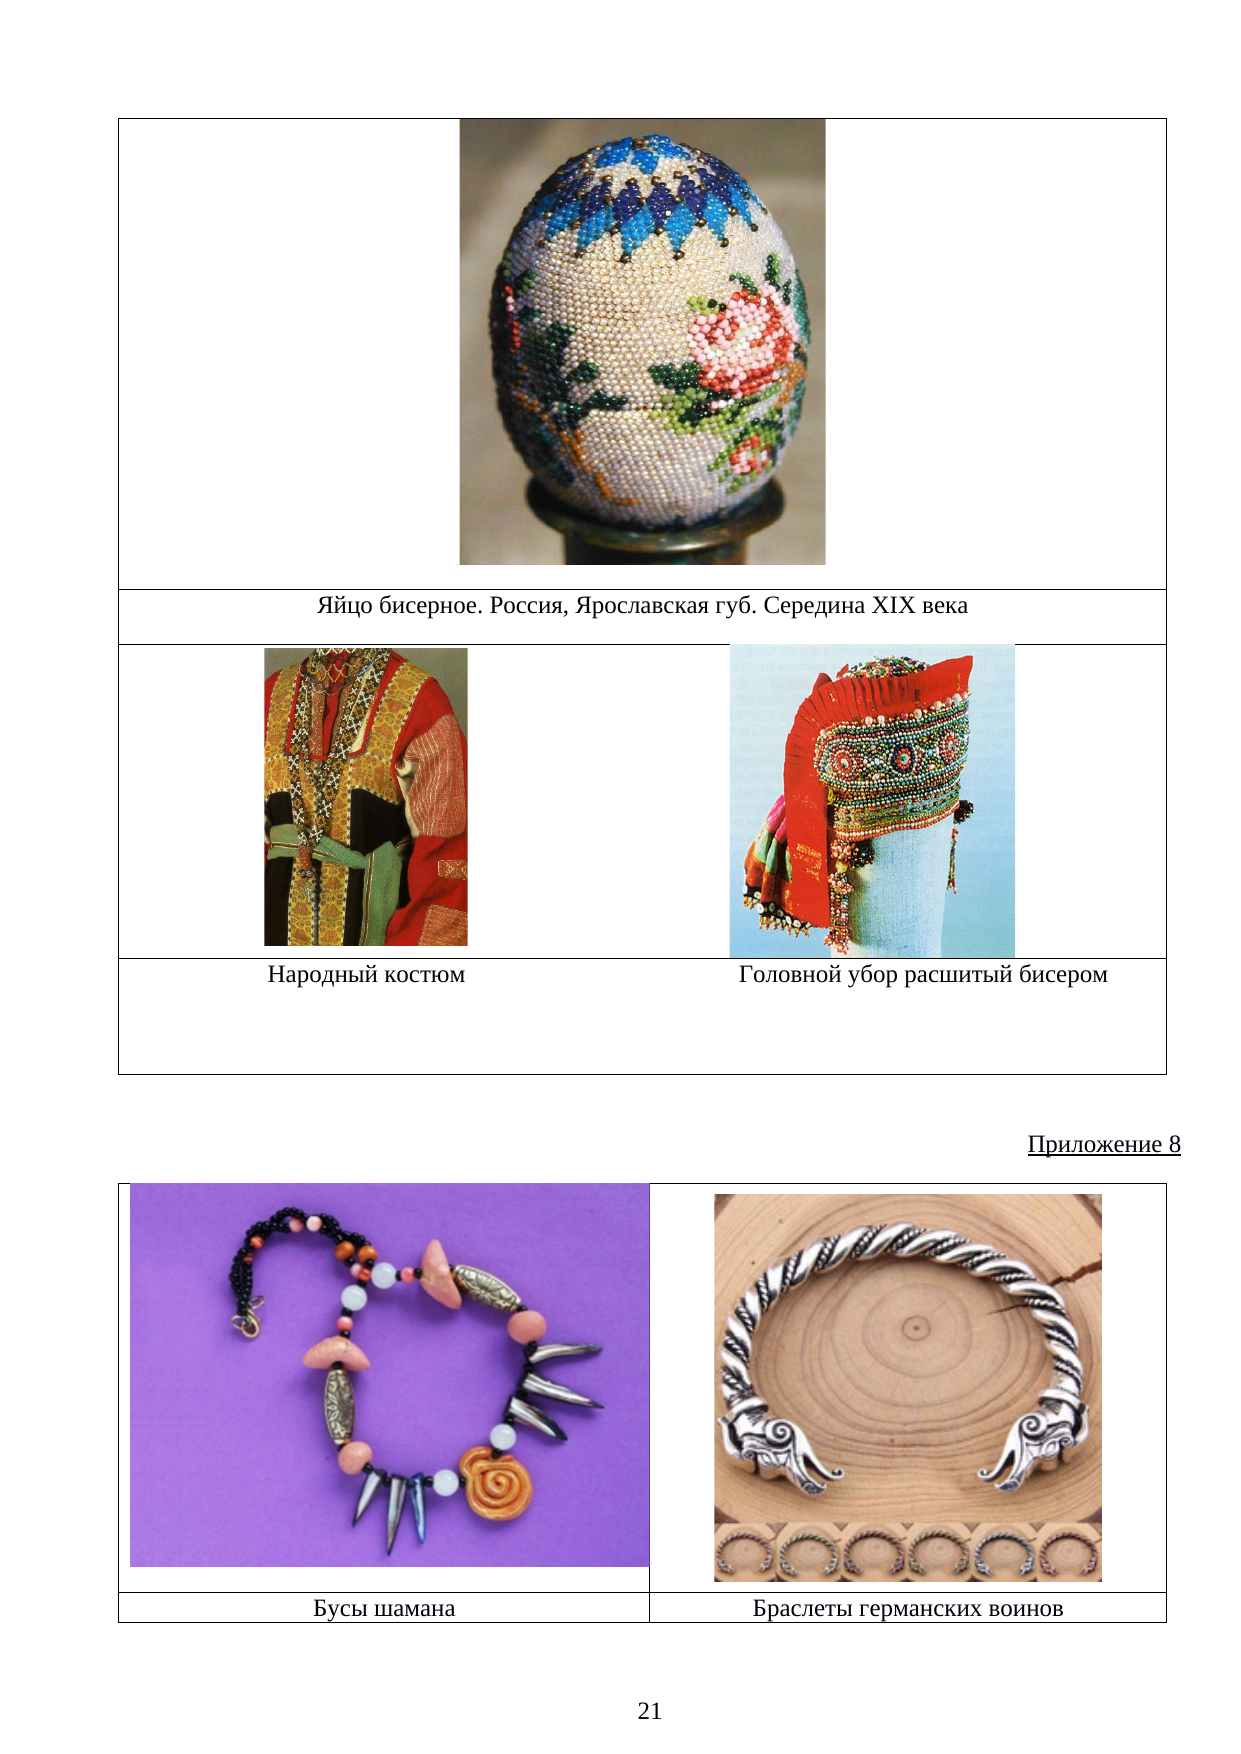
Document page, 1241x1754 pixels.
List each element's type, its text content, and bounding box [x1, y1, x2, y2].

table_cell [119, 645, 729, 958]
table_cell Бусы шамана [119, 1593, 649, 1622]
table_cell [1016, 645, 1166, 958]
table_cell Народный костюм Головной убор расшитый бисером [119, 959, 1166, 1074]
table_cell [650, 1593, 1166, 1622]
picture [130, 1183, 650, 1567]
picture [714, 1194, 1102, 1582]
text Приложение 8 [118, 1129, 1181, 1158]
table_cell [119, 119, 1166, 589]
table_header [650, 1184, 1166, 1592]
picture [459, 119, 826, 565]
table_cell Яйцо бисерное. Россия, Ярославская губ. Середина XIX века [119, 590, 1166, 644]
picture [729, 644, 1016, 958]
picture [264, 648, 468, 946]
table_header [119, 1184, 649, 1592]
